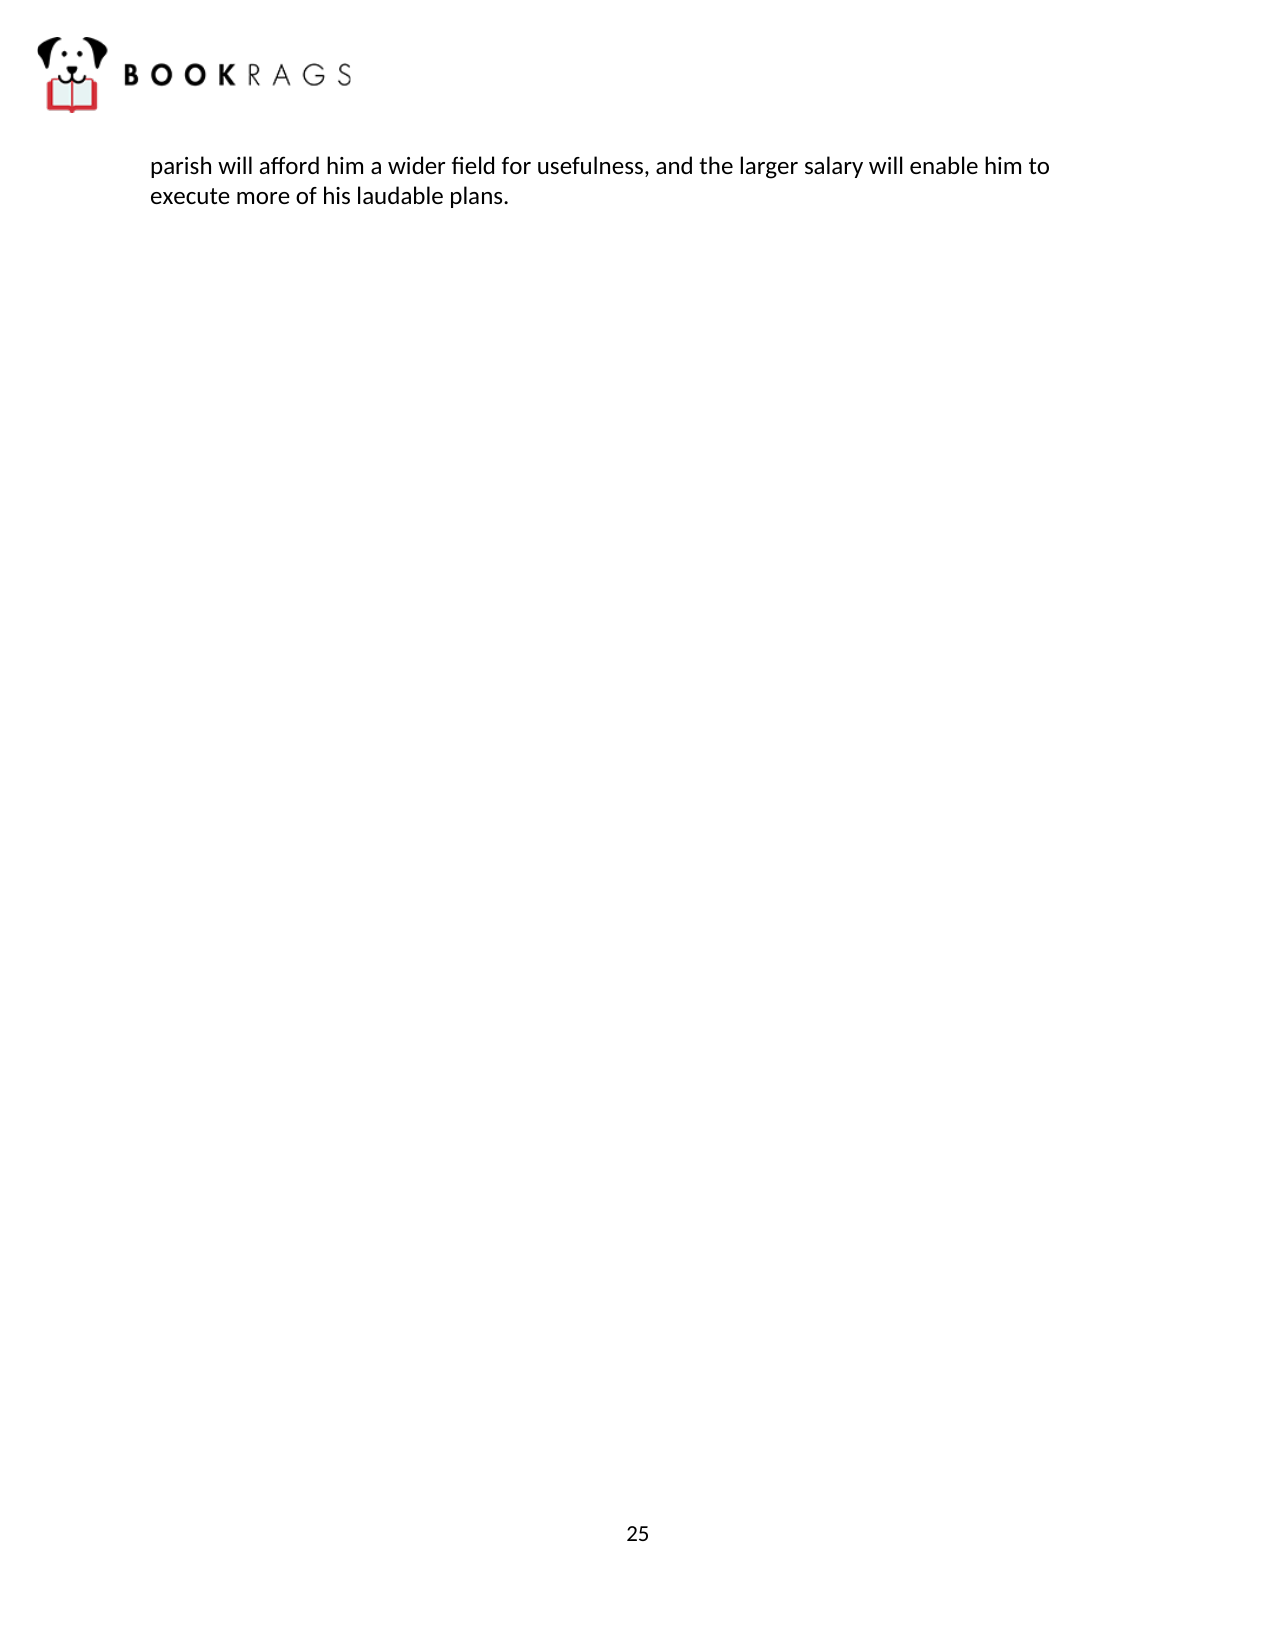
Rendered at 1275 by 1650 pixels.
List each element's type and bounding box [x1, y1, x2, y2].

text [150, 150, 1125, 211]
picture [37, 37, 351, 113]
